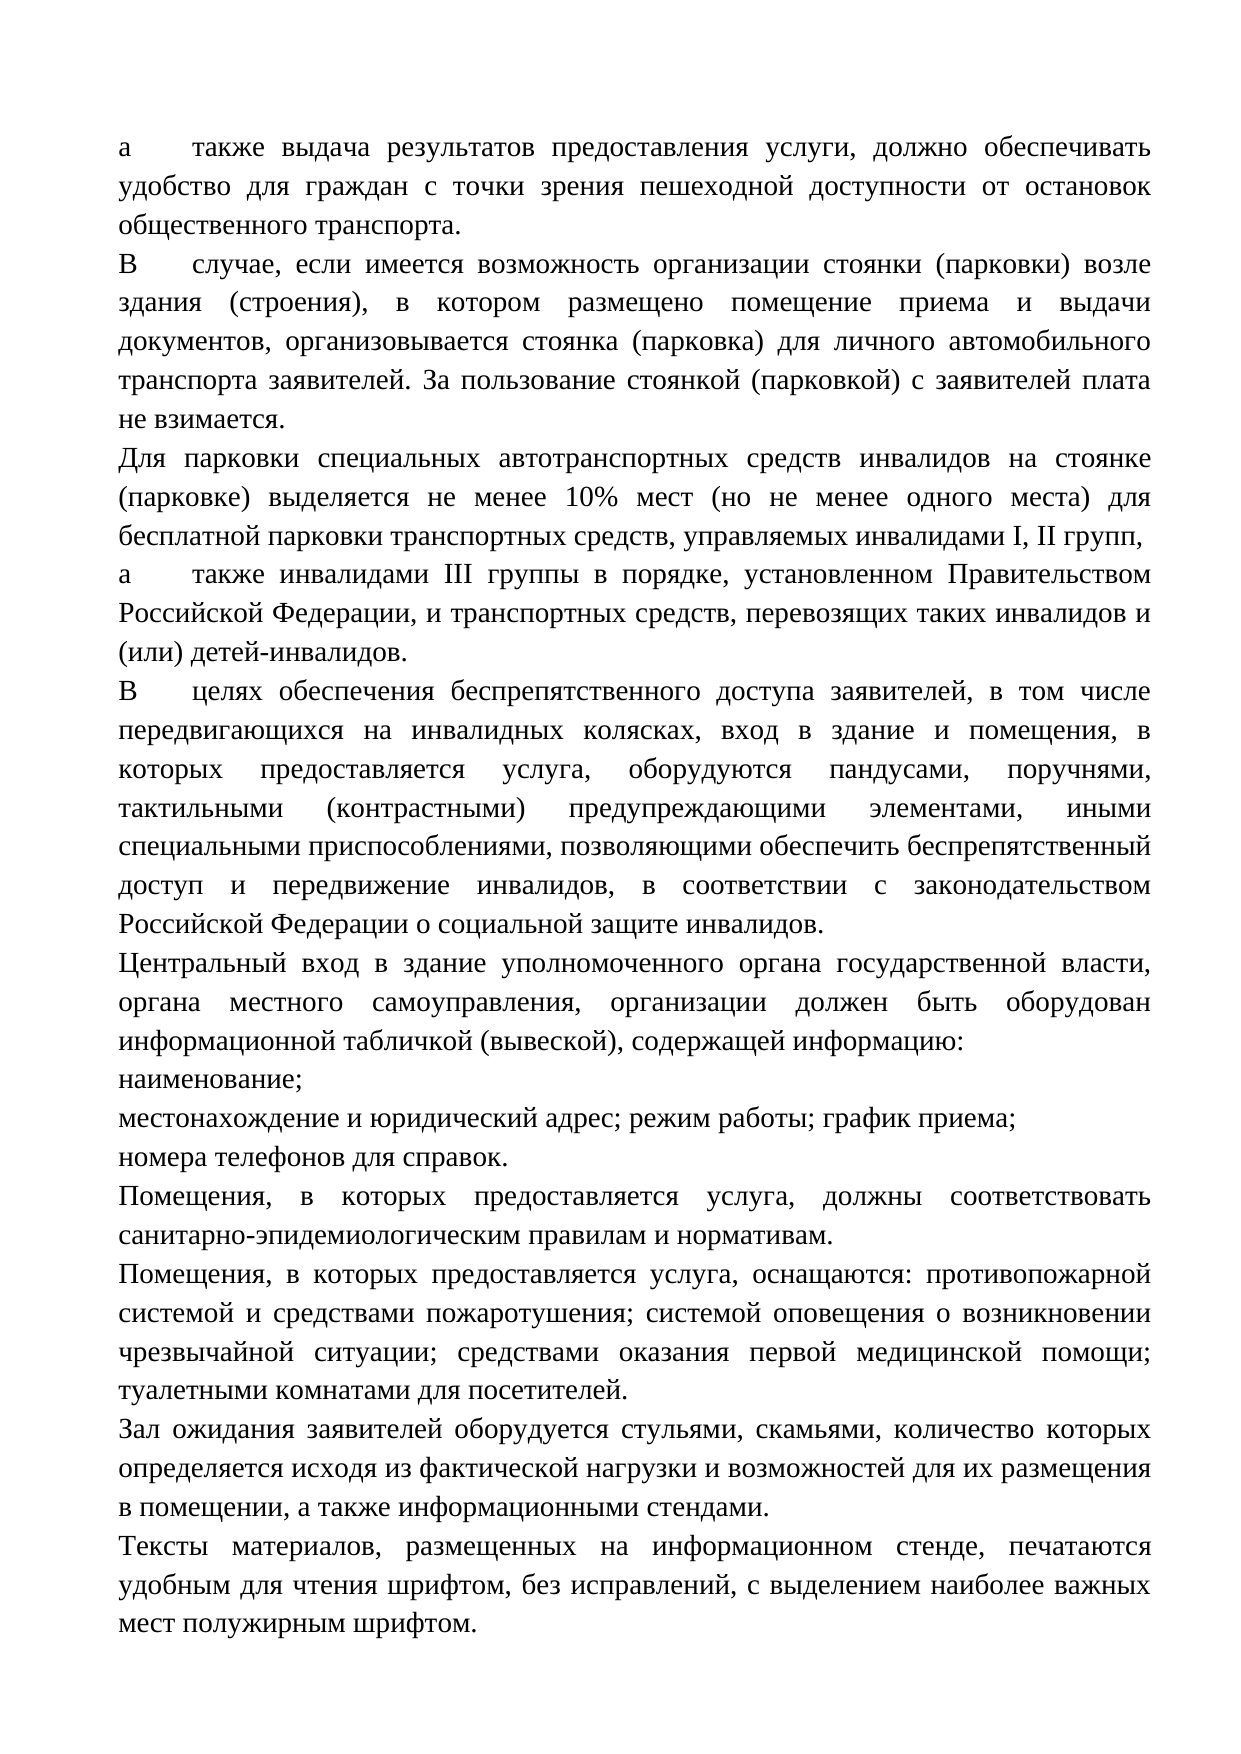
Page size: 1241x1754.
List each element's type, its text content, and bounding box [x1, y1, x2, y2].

text местонахождение и юридический адрес; режим работы; график приема; [118, 1101, 1152, 1134]
text Помещения, в которых предоставляется услуга, должны соответствовать санитарно-эпидемиологическим правилам и нормативам. [118, 1178, 1152, 1251]
text Зал ожидания заявителей оборудуется стульями, скамьями, количество которых определяется исходя из фактической нагрузки и возможностей для их размещения в помещении, а также информационными стендами. [118, 1411, 1152, 1523]
text а также инвалидами III группы в порядке, установленном Правительством Российской Федерации, и транспортных средств, перевозящих таких инвалидов и (или) детей-инвалидов. [118, 557, 1152, 668]
text наименование; [118, 1062, 1152, 1095]
text Тексты материалов, размещенных на информационном стенде, печатаются удобным для чтения шрифтом, без исправлений, с выделением наиболее важных мест полужирным шрифтом. [118, 1528, 1152, 1639]
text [118, 129, 1152, 240]
text Для парковки специальных автотранспортных средств инвалидов на стоянке (парковке) выделяется не менее 10% мест (но не менее одного места) для бесплатной парковки транспортных средств, управляемых инвалидами I, II групп, [118, 440, 1152, 551]
text В целях обеспечения беспрепятственного доступа заявителей, в том числе передвигающихся на инвалидных колясках, вход в здание и помещения, в которых предоставляется услуга, оборудуются пандусами, поручнями, тактильными (контрастными) предупреждающими элементами, иными специальными приспособлениями, позволяющими обеспечить беспрепятственный доступ и передвижение инвалидов, в соответствии с законодательством Российской Федерации о социальной защите инвалидов. [118, 673, 1152, 940]
text Центральный вход в здание уполномоченного органа государственной власти, органа местного самоуправления, организации должен быть оборудован информационной табличкой (вывеской), содержащей информацию: [118, 945, 1152, 1056]
text номера телефонов для справок. [118, 1139, 1152, 1173]
text В случае, если имеется возможность организации стоянки (парковки) возле здания (строения), в котором размещено помещение приема и выдачи документов, организовывается стоянка (парковка) для личного автомобильного транспорта заявителей. За пользование стоянкой (парковкой) с заявителей плата не взимается. [118, 246, 1152, 435]
text Помещения, в которых предоставляется услуга, оснащаются: противопожарной системой и средствами пожаротушения; системой оповещения о возникновении чрезвычайной ситуации; средствами оказания первой медицинской помощи; туалетными комнатами для посетителей. [118, 1256, 1152, 1406]
